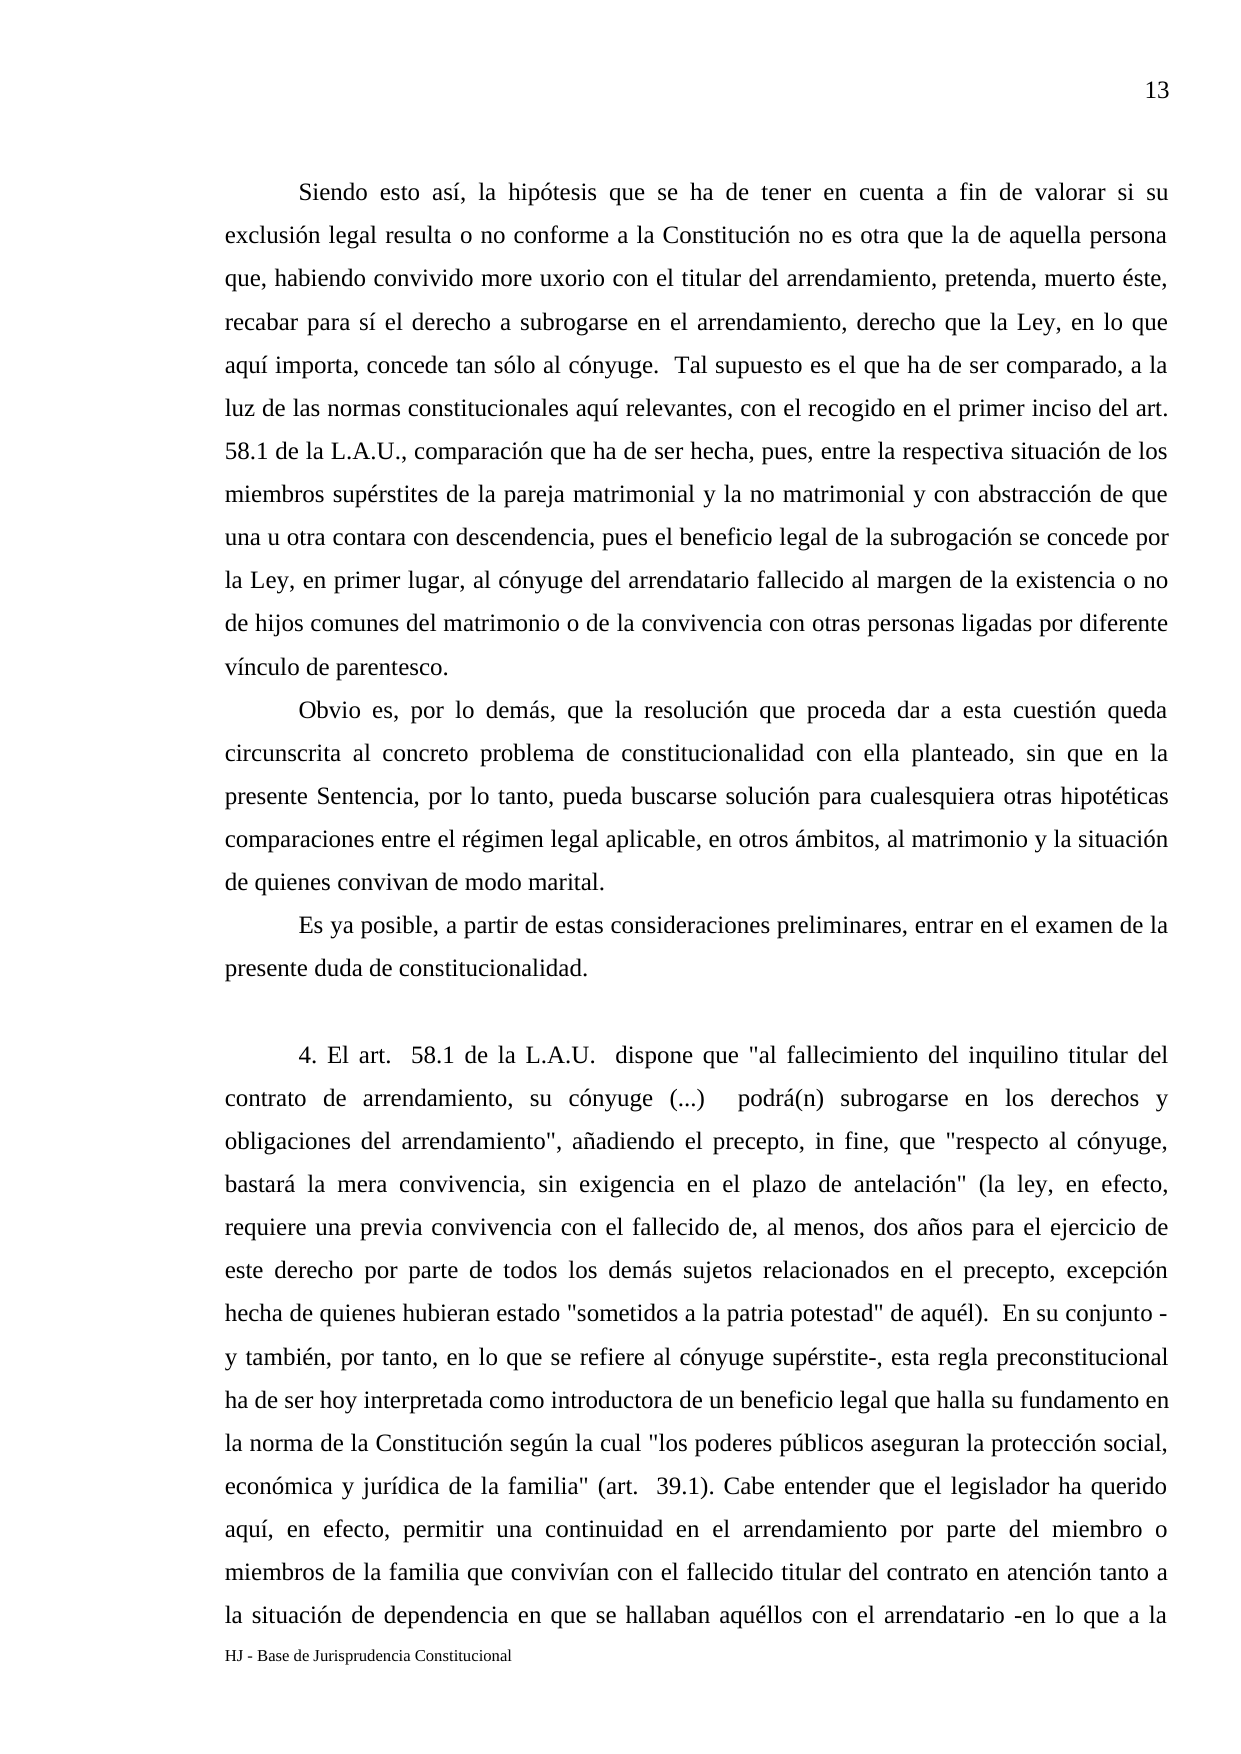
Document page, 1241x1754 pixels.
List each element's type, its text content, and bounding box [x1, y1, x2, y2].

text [224, 1040, 1169, 1629]
text Es ya posible, a partir de estas consideraciones preliminares, entrar en el examen de la presente duda de constitucionalidad. [224, 910, 1169, 982]
text Siendo esto así, la hipótesis que se ha de tener en cuenta a fin de valorar si su exclusión legal resulta o no conforme a la Constitución no es otra que la de aquella persona que, habiendo convivido more uxorio con el titular del arrendamiento, pretenda, muerto éste, recabar para sí el derecho a subrogarse en el arrendamiento, derecho que la Ley, en lo que aquí importa, concede tan sólo al cónyuge. Tal supuesto es el que ha de ser comparado, a la luz de las normas constitucionales aquí relevantes, con el recogido en el primer inciso del art. 58.1 de la L.A.U., comparación que ha de ser hecha, pues, entre la respectiva situación de los miembros supérstites de la pareja matrimonial y la no matrimonial y con abstracción de que una u otra contara con descendencia, pues el beneficio legal de la subrogación se concede por la Ley, en primer lugar, al cónyuge del arrendatario fallecido al margen de la existencia o no de hijos comunes del matrimonio o de la convivencia con otras personas ligadas por diferente vínculo de parentesco. [224, 177, 1169, 680]
text Obvio es, por lo demás, que la resolución que proceda dar a esta cuestión queda circunscrita al concreto problema de constitucionalidad con ella planteado, sin que en la presente Sentencia, por lo tanto, pueda buscarse solución para cualesquiera otras hipotéticas comparaciones entre el régimen legal aplicable, en otros ámbitos, al matrimonio y la situación de quienes convivan de modo marital. [224, 695, 1169, 896]
